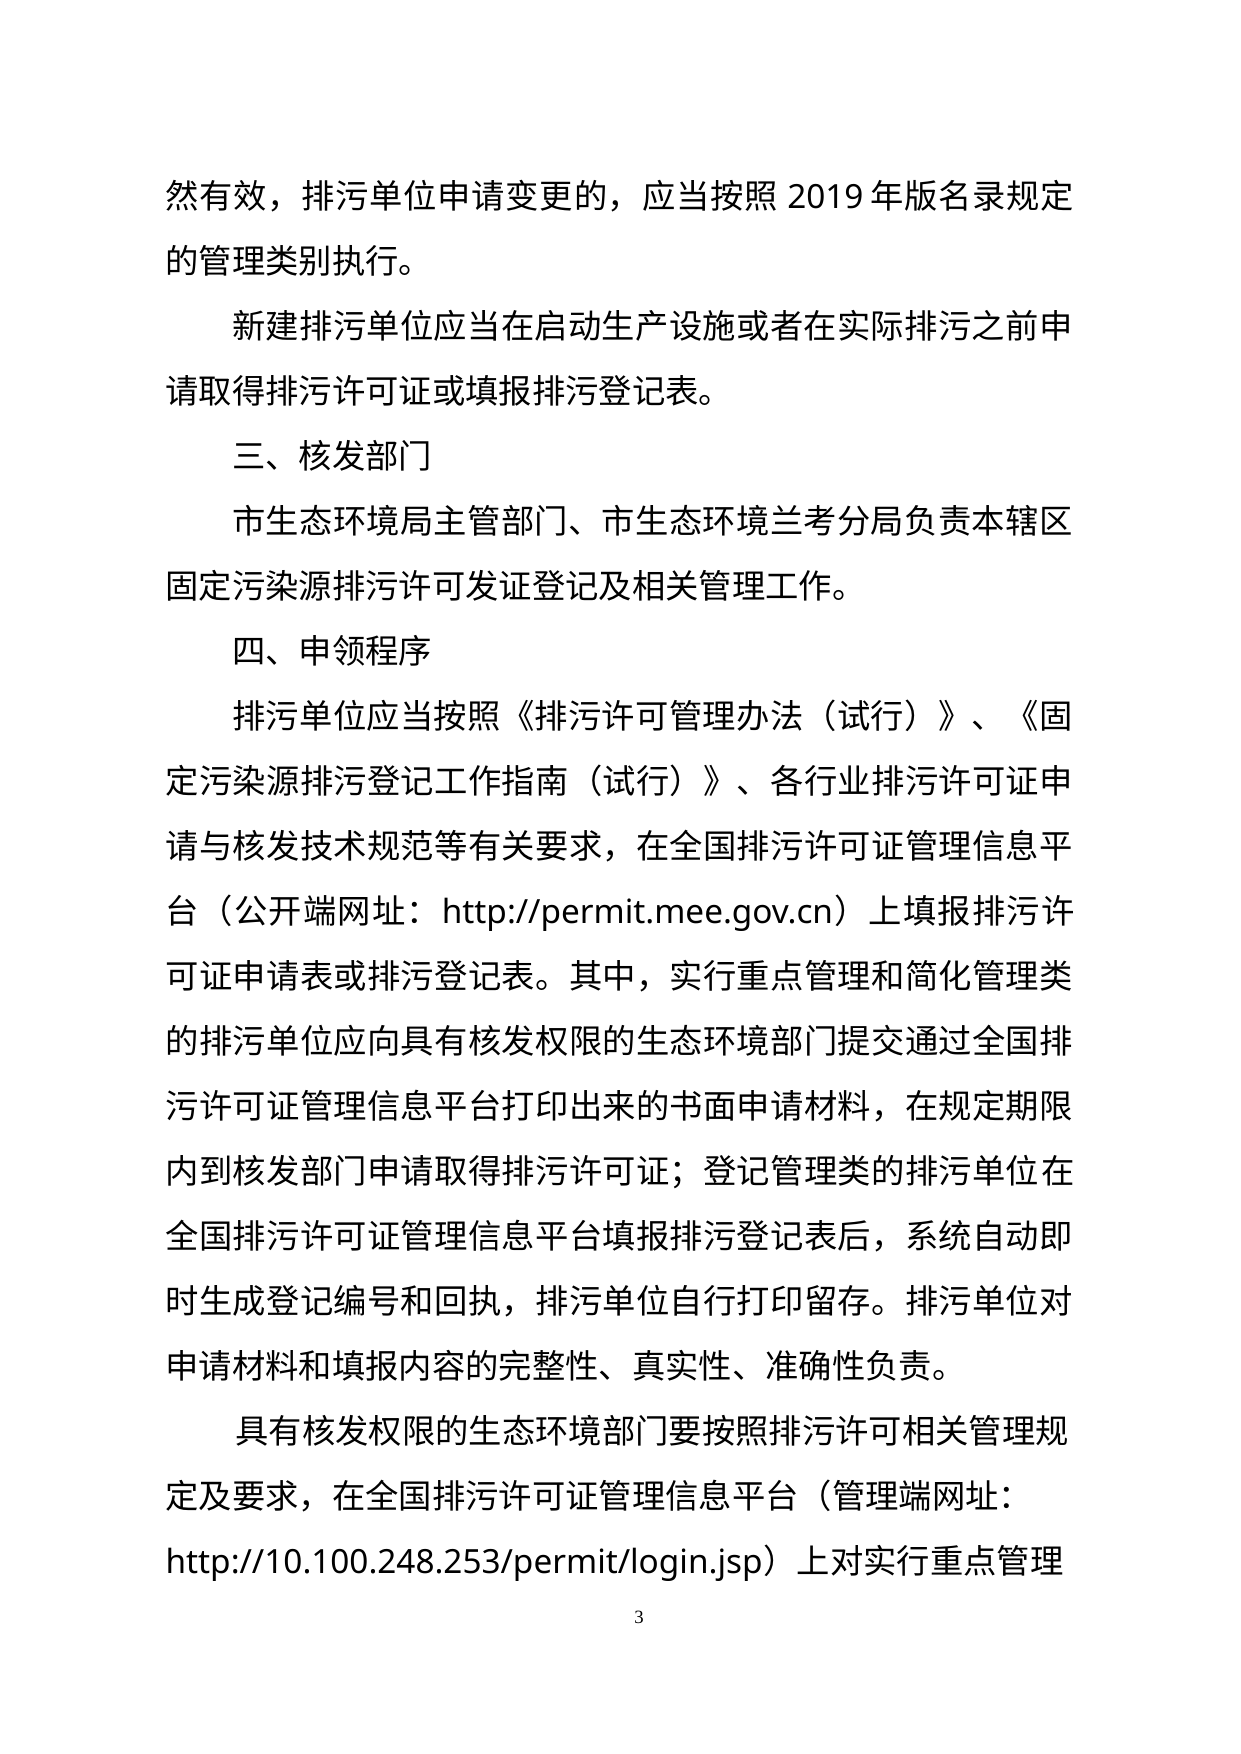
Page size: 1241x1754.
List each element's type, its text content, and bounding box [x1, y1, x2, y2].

text 排污单位应当按照《排污许可管理办法（试行）》、《固定污染源排污登记工作指南（试行）》、各行业排污许可证申请与核发技术规范等有关要求，在全国排污许可证管理信息平台（公开端网址：http://permit.mee.gov.cn）上填报排污许可证申请表或排污登记表。其中，实行重点管理和简化管理类的排污单位应向具有核发权限的生态环境部门提交通过全国排污许可证管理信息平台打印出来的书面申请材料，在规定期限内到核发部门申请取得排污许可证；登记管理类的排污单位在全国排污许可证管理信息平台填报排污登记表后，系统自动即时生成登记编号和回执，排污单位自行打印留存。排污单位对申请材料和填报内容的完整性、真实性、准确性负责。 [165, 682, 1075, 1397]
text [165, 1397, 1075, 1592]
list 三、核发部门 [165, 422, 1075, 487]
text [165, 162, 1075, 292]
list 四、申领程序 [165, 617, 1075, 682]
text 新建排污单位应当在启动生产设施或者在实际排污之前申请取得排污许可证或填报排污登记表。 [165, 292, 1075, 422]
text 市生态环境局主管部门、市生态环境兰考分局负责本辖区固定污染源排污许可发证登记及相关管理工作。 [165, 487, 1075, 617]
